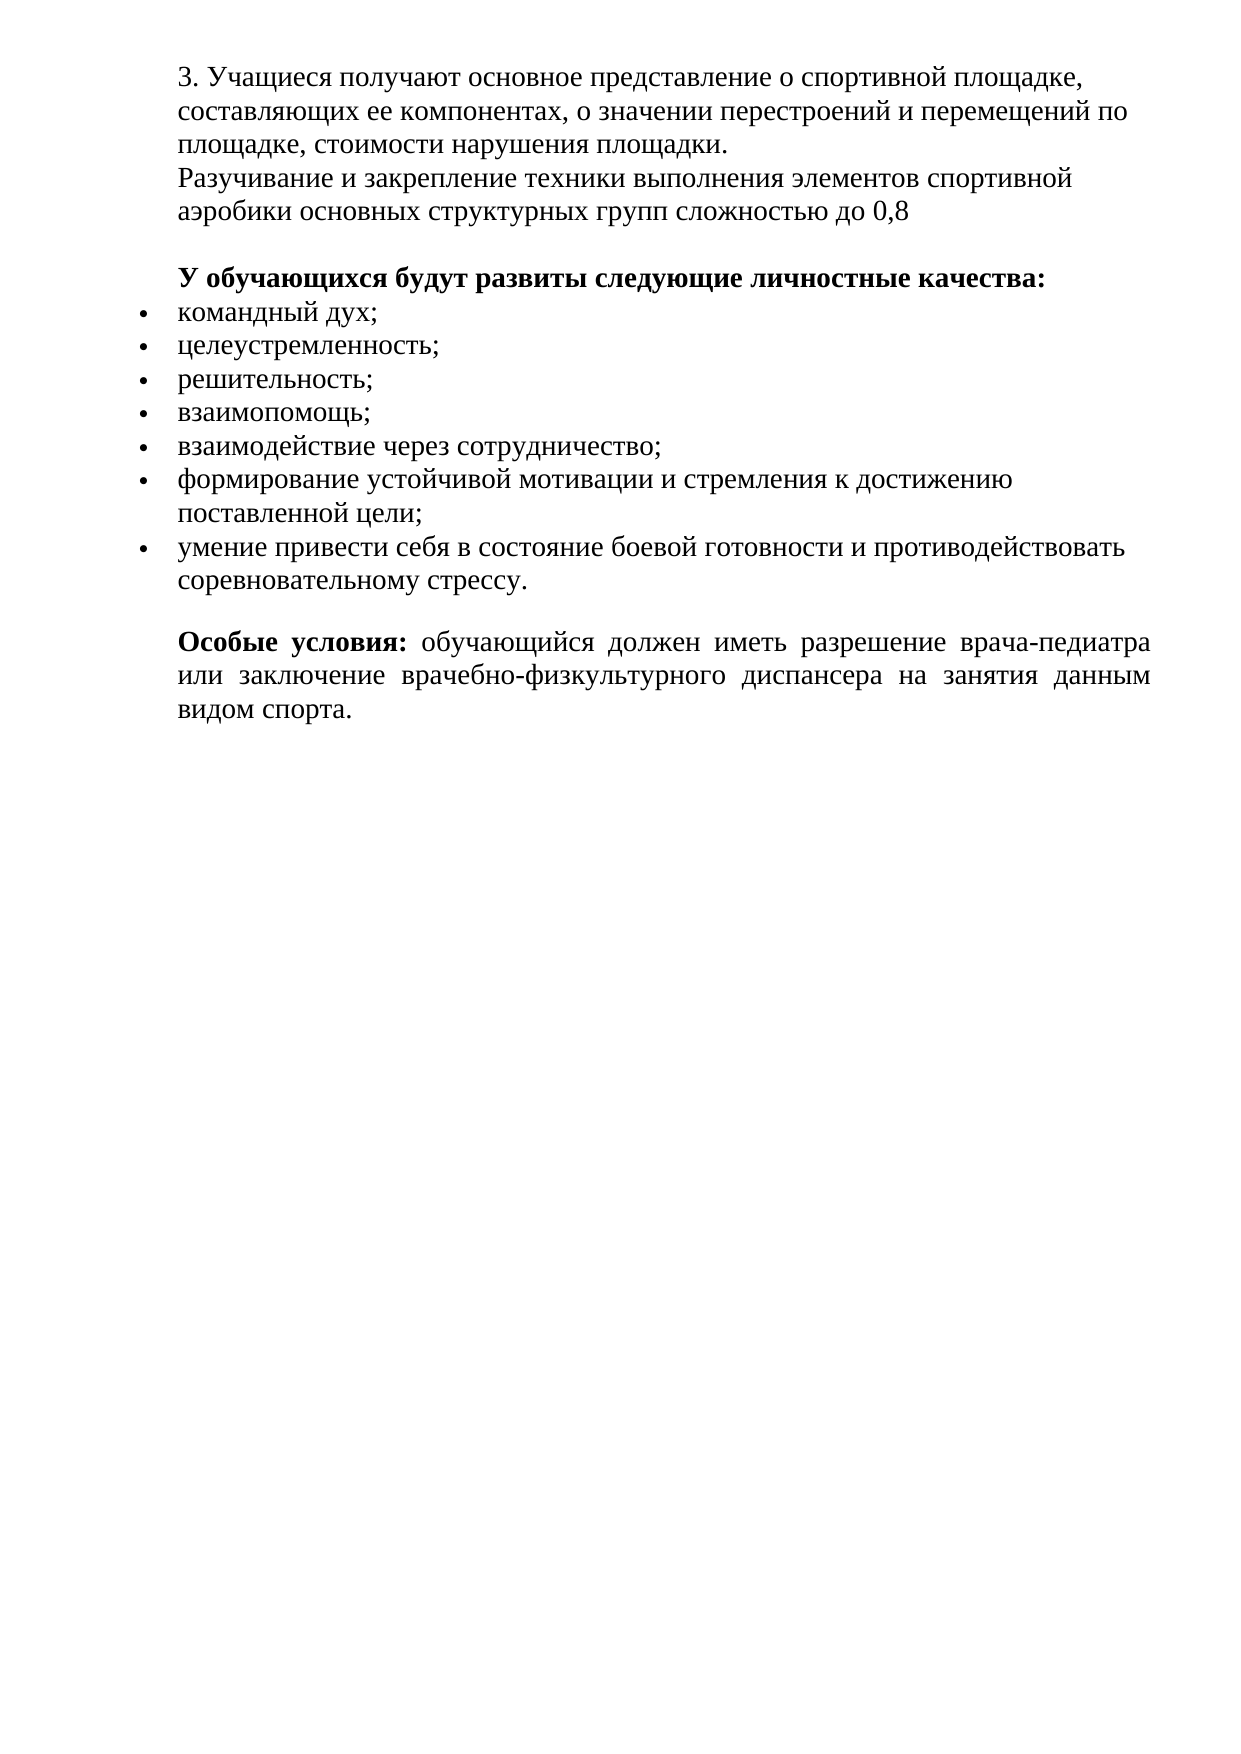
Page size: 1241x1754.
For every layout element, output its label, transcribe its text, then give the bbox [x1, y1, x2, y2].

list решительность; [140, 361, 1152, 394]
list взаимодействие через сотрудничество; [140, 428, 1152, 462]
text Особые условия: обучающийся должен иметь разрешение врача-педиатра или заключение врачебно-физкультурного диспансера на занятия данным видом спорта. [177, 624, 1152, 724]
list целеустремленность; [140, 327, 1152, 361]
list командный дух; [140, 294, 1152, 327]
text У обучающихся будут развиты следующие личностные качества: [177, 260, 1152, 294]
list взаимопомощь; [140, 394, 1152, 428]
text 3. Учащиеся получают основное представление о спортивной площадке, составляющих ее компонентах, о значении перестроений и перемещений по площадке, стоимости нарушения площадки. [177, 59, 1152, 160]
text Разучивание и закрепление техники выполнения элементов спортивной аэробики основных структурных групп сложностью до 0,8 [177, 160, 1152, 227]
list умение привести себя в состояние боевой готовности и противодействовать соревновательному стрессу. [140, 529, 1152, 596]
list формирование устойчивой мотивации и стремления к достижению поставленной цели; [140, 462, 1152, 529]
